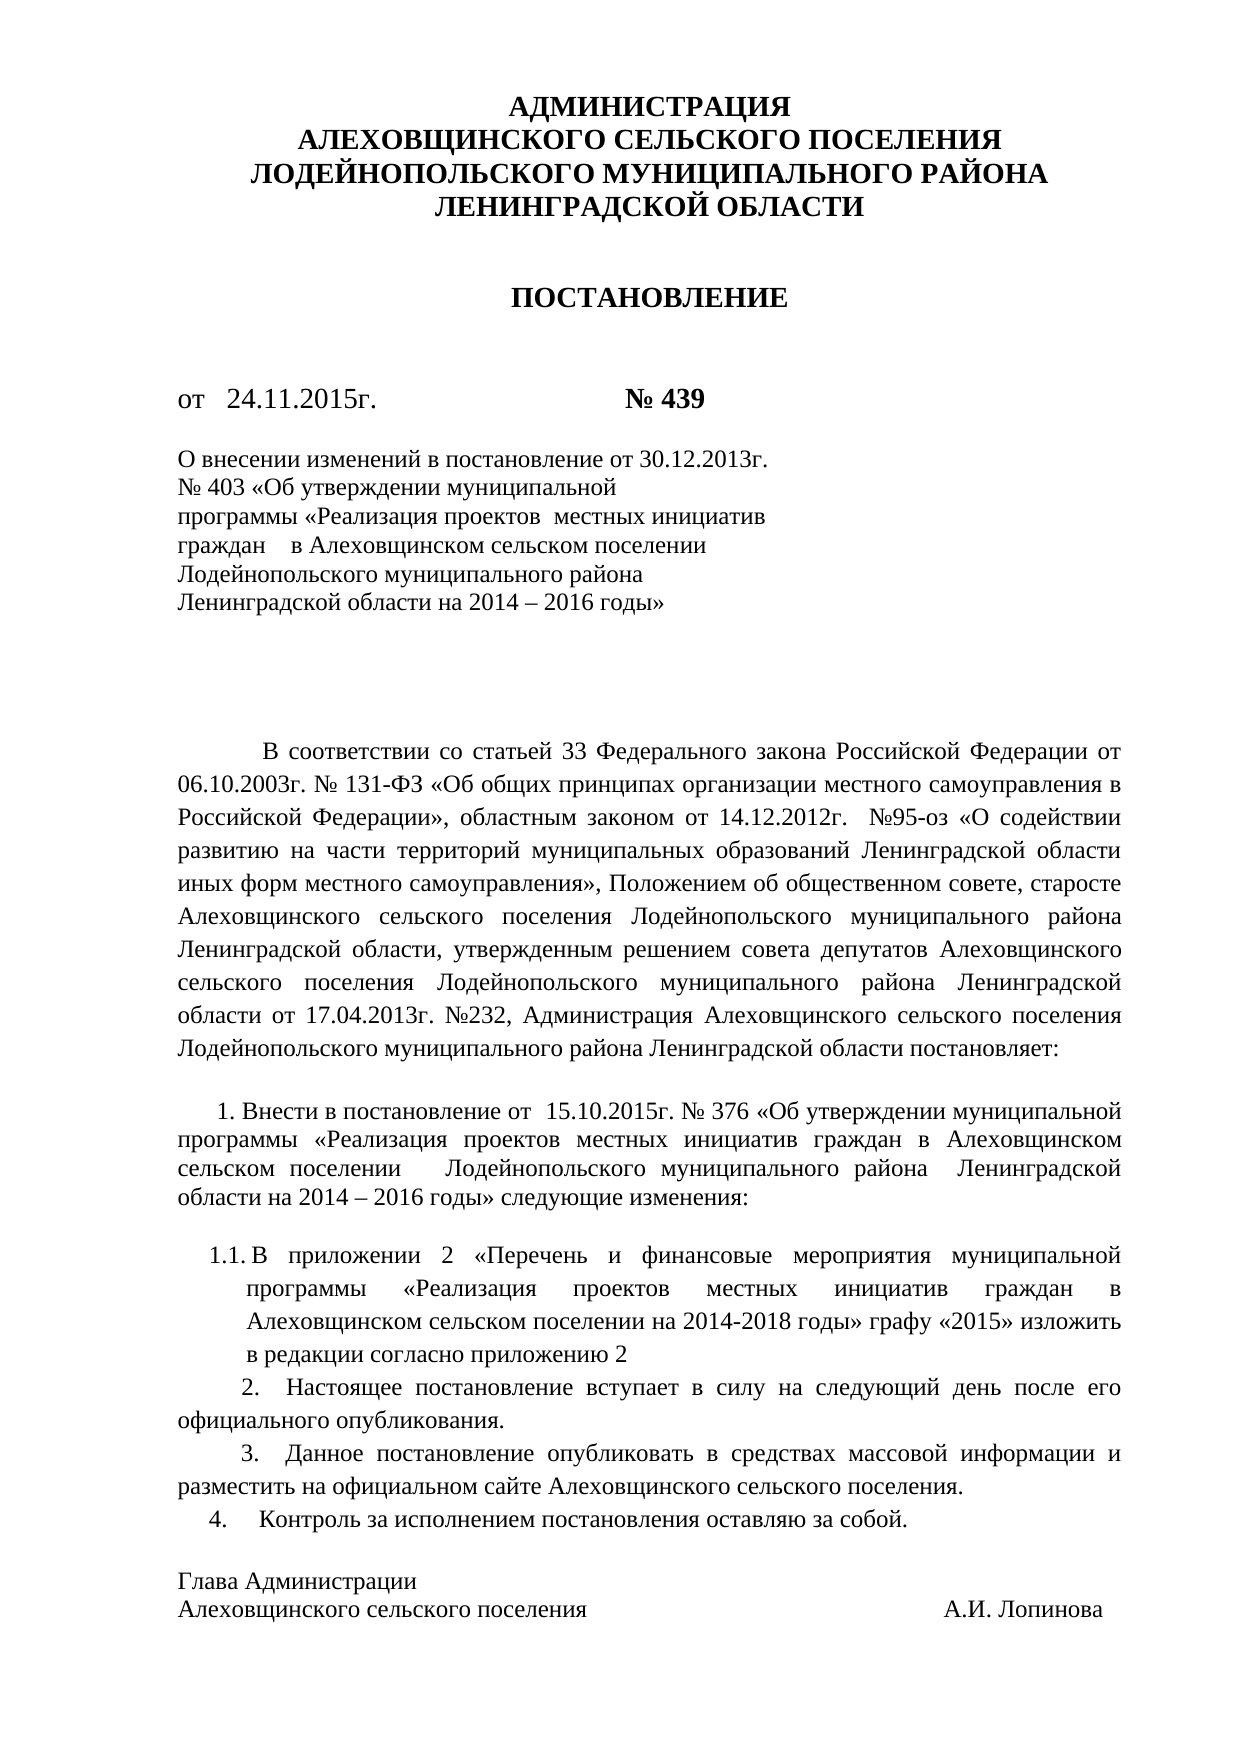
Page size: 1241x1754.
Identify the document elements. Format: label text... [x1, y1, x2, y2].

text В соответствии со статьей 33 Федерального закона Российской Федерации от 06.10.2003г. № 131-ФЗ «Об общих принципах организации местного самоуправления в Российской Федерации», областным законом от 14.12.2012г. №95-оз «О содействии развитию на части территорий муниципальных образований Ленинградской области иных форм местного самоуправления», Положением об общественном совете, старосте Алеховщинского сельского поселения Лодейнопольского муниципального района Ленинградской области, утвержденным решением совета депутатов Алеховщинского сельского поселения Лодейнопольского муниципального района Ленинградской области от 17.04.2013г. №232, Администрация Алеховщинского сельского поселения Лодейнопольского муниципального района Ленинградской области постановляет: [177, 736, 1122, 1062]
text граждан в Алеховщинском сельском поселении Лодейнопольского муниципального района Ленинградской области на 2014 – 2016 годы» [177, 530, 1122, 616]
text 4. Контроль за исполнением постановления оставляю за собой. [177, 1504, 1122, 1533]
list В приложении 2 «Перечень и финансовые мероприятия муниципальной программы «Реализация проектов местных инициатив граждан в Алеховщинском сельском поселении на 2014-2018 годы» графу «2015» изложить в редакции согласно приложению 2 [208, 1240, 1122, 1368]
text АЛЕХОВЩИНСКОГО СЕЛЬСКОГО ПОСЕЛЕНИЯ [177, 122, 1122, 156]
text от 24.11.2015г. № 439 [177, 381, 1122, 414]
text ЛОДЕЙНОПОЛЬСКОГО МУНИЦИПАЛЬНОГО РАЙОНА [177, 156, 1122, 189]
text 1. Внести в постановление от 15.10.2015г. № 376 «Об утверждении муниципальной программы «Реализация проектов местных инициатив граждан в Алеховщинском сельском поселении Лодейнопольского муниципального района Ленинградской области на 2014 – 2016 годы» следующие изменения: [177, 1096, 1122, 1211]
text 2. Настоящее постановление вступает в силу на следующий день после его официального опубликования. [177, 1372, 1122, 1434]
text ЛЕНИНГРАДСКОЙ ОБЛАСТИ [177, 189, 1122, 223]
subtitle ПОСТАНОВЛЕНИЕ [177, 280, 1122, 314]
text Алеховщинского сельского поселения А.И. Лопинова [177, 1594, 1122, 1623]
text 3. Данное постановление опубликовать в средствах массовой информации и разместить на официальном сайте Алеховщинского сельского поселения. [177, 1438, 1122, 1500]
text Глава Администрации [177, 1566, 1122, 1594]
text № 403 «Об утверждении муниципальной программы «Реализация проектов местных инициатив [177, 472, 1122, 530]
text О внесении изменений в постановление от 30.12.2013г. [177, 444, 1122, 472]
text АДМИНИСТРАЦИЯ [177, 89, 1122, 122]
